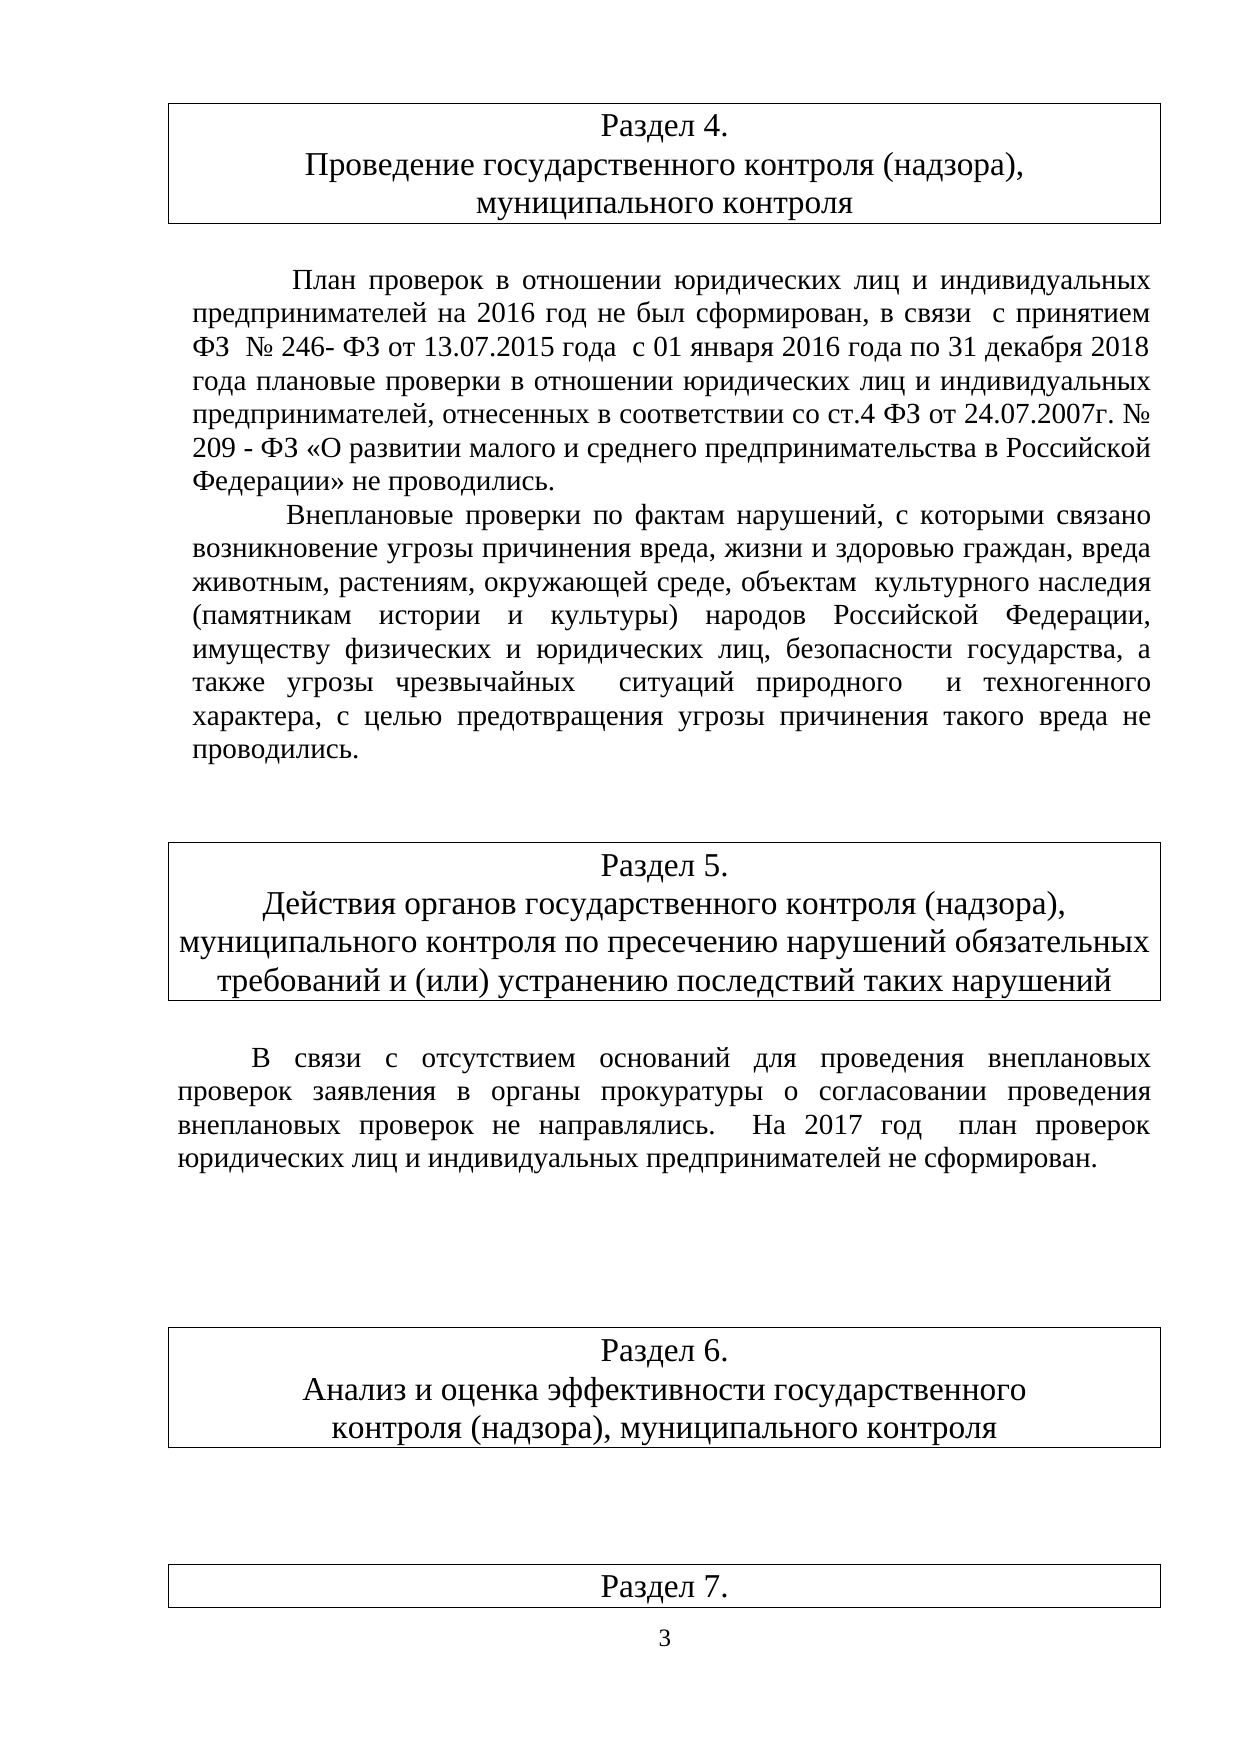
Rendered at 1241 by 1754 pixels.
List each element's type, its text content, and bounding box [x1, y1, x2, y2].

text Внеплановые проверки по фактам нарушений, с которыми связано возникновение угрозы причинения вреда, жизни и здоровью граждан, вреда животным, растениям, окружающей среде, объектам культурного наследия (памятникам истории и культуры) народов Российской Федерации, имуществу физических и юридических лиц, безопасности государства, а также угрозы чрезвычайных ситуаций природного и техногенного характера, с целью предотвращения угрозы причинения такого вреда не проводились. [192, 497, 1152, 765]
text Раздел 7. [169, 1565, 1160, 1607]
text План проверок в отношении юридических лиц и индивидуальных предпринимателей на 2016 год не был сформирован, в связи с принятием ФЗ № 246- ФЗ от 13.07.2015 года с 01 января 2016 года по 31 декабря 2018 года плановые проверки в отношении юридических лиц и индивидуальных предпринимателей, отнесенных в соответствии со ст.4 ФЗ от 24.07.2007г. № 209 - ФЗ «О развитии малого и среднего предпринимательства в Российской Федерации» не проводились. [192, 262, 1152, 497]
text муниципального контроля [169, 179, 1160, 223]
text Действия органов государственного контроля (надзора), [177, 883, 1152, 918]
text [169, 1404, 1160, 1447]
text Раздел 6. [169, 1328, 1160, 1369]
text Анализ и оценка эффективности государственного [177, 1369, 1152, 1404]
text В связи с отсутствием оснований для проведения внеплановых проверок заявления в органы прокуратуры о согласовании проведения внеплановых проверок не направлялись. На 2017 год план проверок юридических лиц и индивидуальных предпринимателей не сформирован. [177, 1040, 1152, 1174]
text Проведение государственного контроля (надзора), [177, 144, 1152, 179]
text Раздел 5. [169, 843, 1160, 883]
text муниципального контроля по пресечению нарушений обязательных требований и (или) устранению последствий таких нарушений [169, 918, 1160, 1000]
text Раздел 4. [169, 104, 1160, 144]
